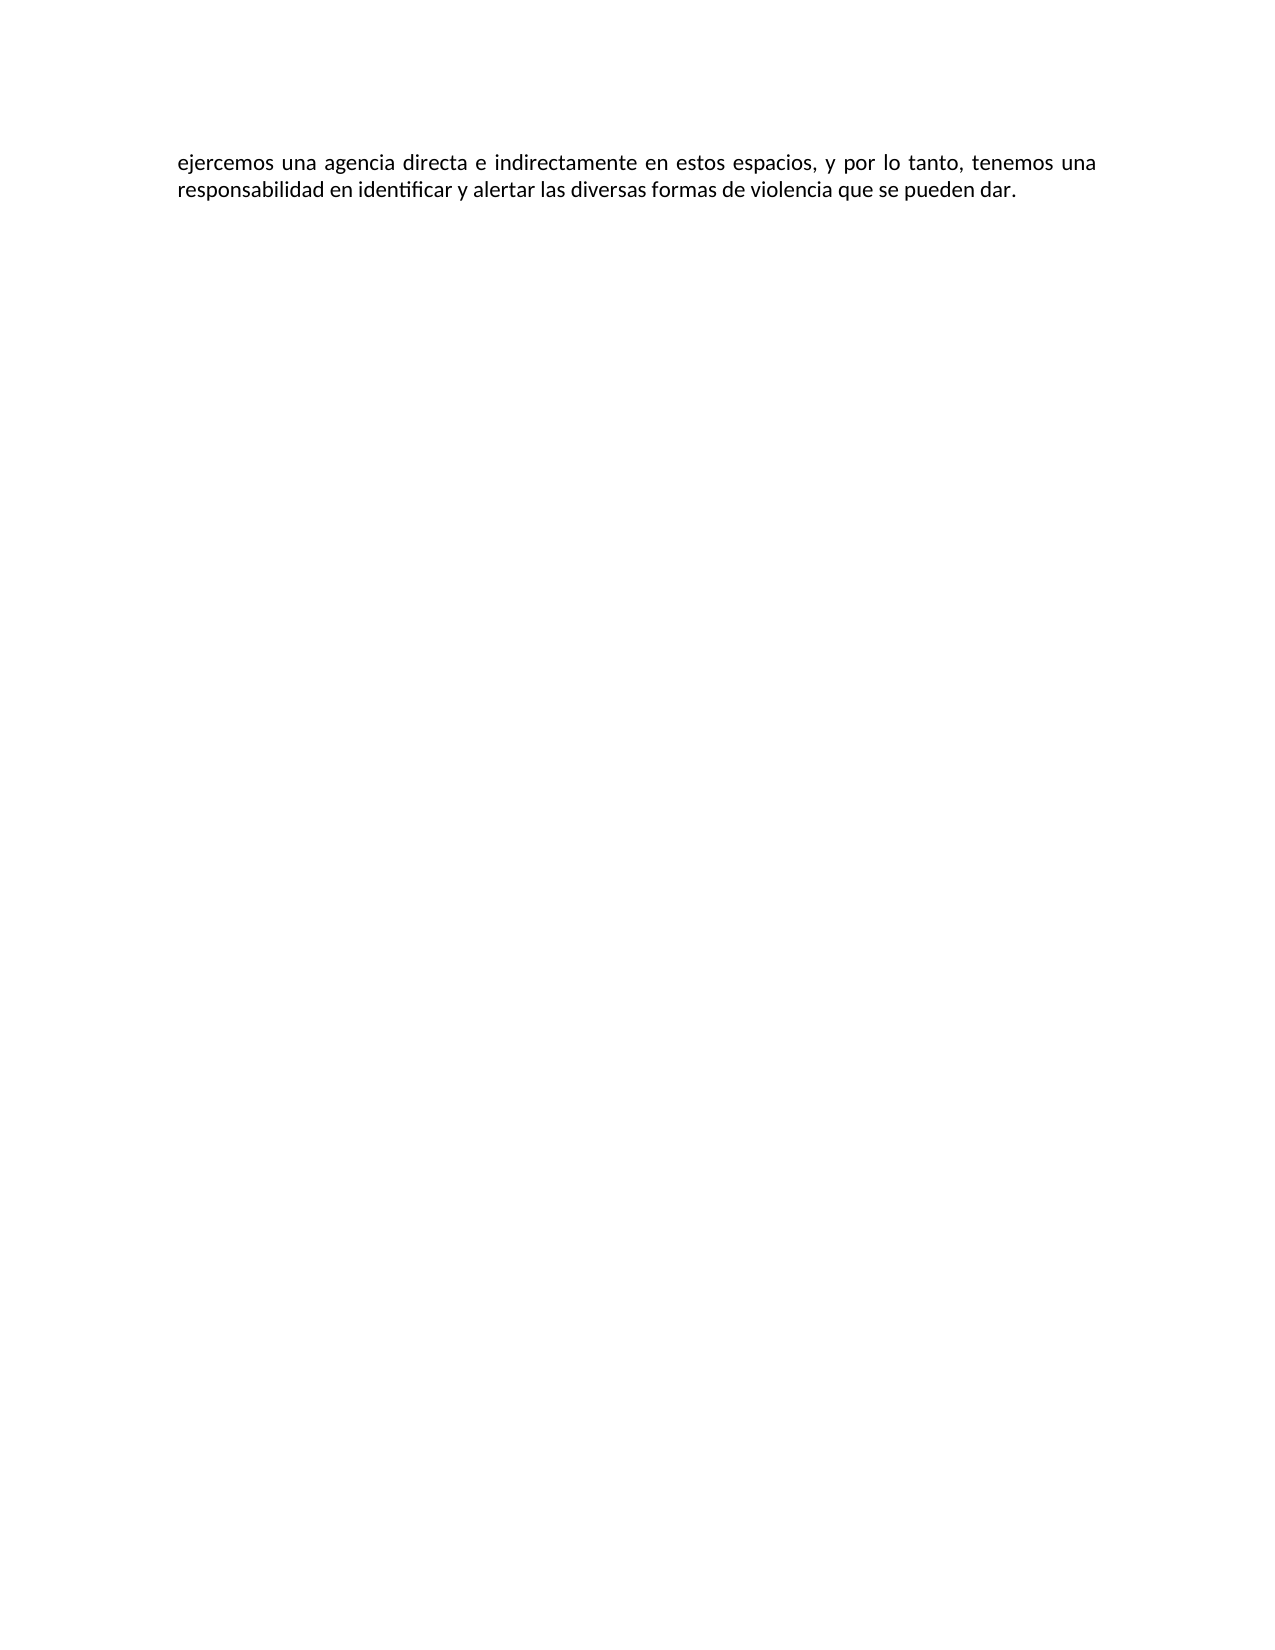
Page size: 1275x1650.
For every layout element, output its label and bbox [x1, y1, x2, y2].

text [177, 148, 1098, 204]
